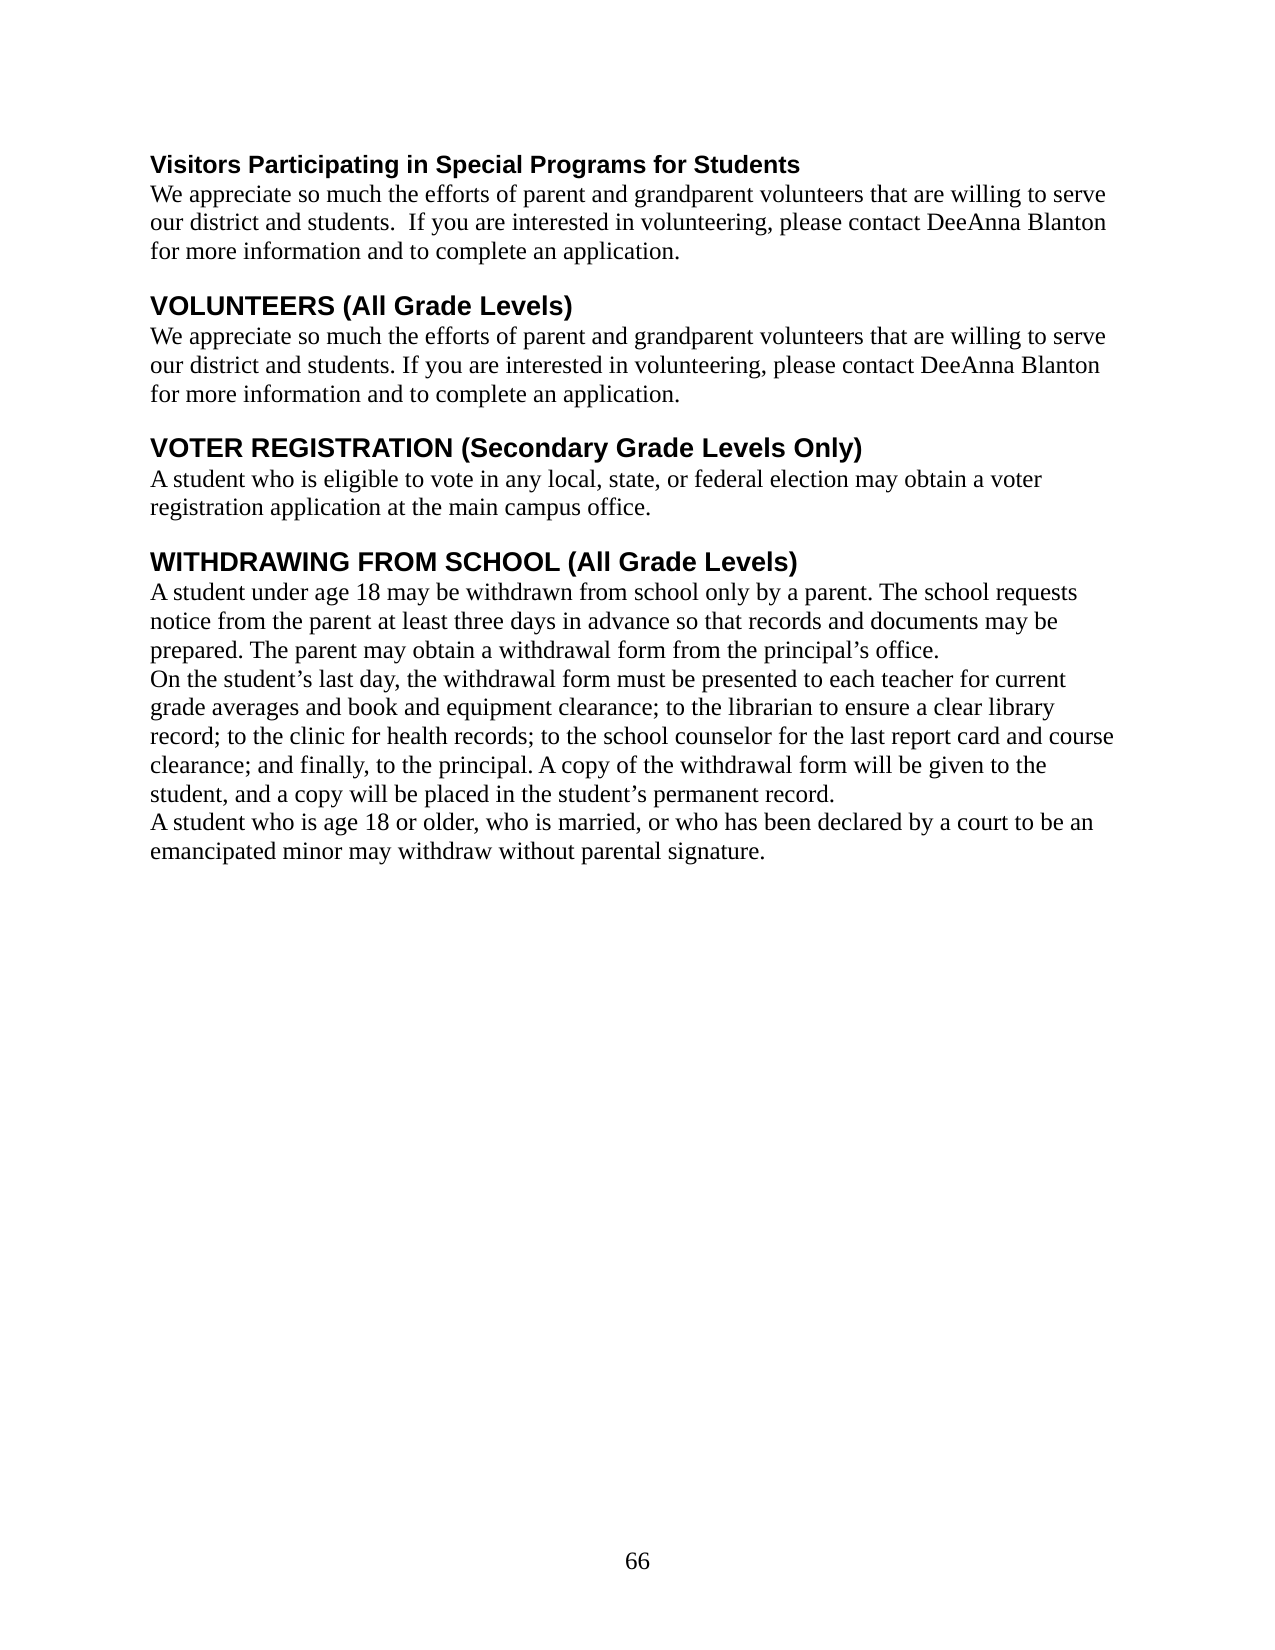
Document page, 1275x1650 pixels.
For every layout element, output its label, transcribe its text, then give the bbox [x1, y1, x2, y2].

subtitle Visitors Participating in Special Programs for Students [150, 150, 1125, 179]
text On the student’s last day, the withdrawal form must be presented to each teacher for current grade averages and book and equipment clearance; to the librarian to ensure a clear library record; to the clinic for health records; to the school counselor for the last report card and course clearance; and finally, to the principal. A copy of the withdrawal form will be given to the student, and a copy will be placed in the student’s permanent record. [150, 664, 1125, 807]
text A student under age 18 may be withdrawn from school only by a parent. The school requests notice from the parent at least three days in advance so that records and documents may be prepared. The parent may obtain a withdrawal form from the principal’s office. [150, 577, 1125, 664]
text We appreciate so much the efforts of parent and grandparent volunteers that are willing to serve our district and students. If you are interested in volunteering, please contact DeeAnna Blanton for more information and to complete an application. [150, 179, 1125, 265]
subtitle WITHDRAWING FROM SCHOOL (All Grade Levels) [150, 546, 1125, 577]
text We appreciate so much the efforts of parent and grandparent volunteers that are willing to serve our district and students. If you are interested in volunteering, please contact DeeAnna Blanton for more information and to complete an application. [150, 321, 1125, 407]
subtitle VOTER REGISTRATION (Secondary Grade Levels Only) [150, 432, 1125, 464]
subtitle VOLUNTEERS (All Grade Levels) [150, 290, 1125, 321]
text A student who is age 18 or older, who is married, or who has been declared by a court to be an emancipated minor may withdraw without parental signature. [150, 807, 1125, 865]
text A student who is eligible to vote in any local, state, or federal election may obtain a voter registration application at the main campus office. [150, 464, 1125, 521]
